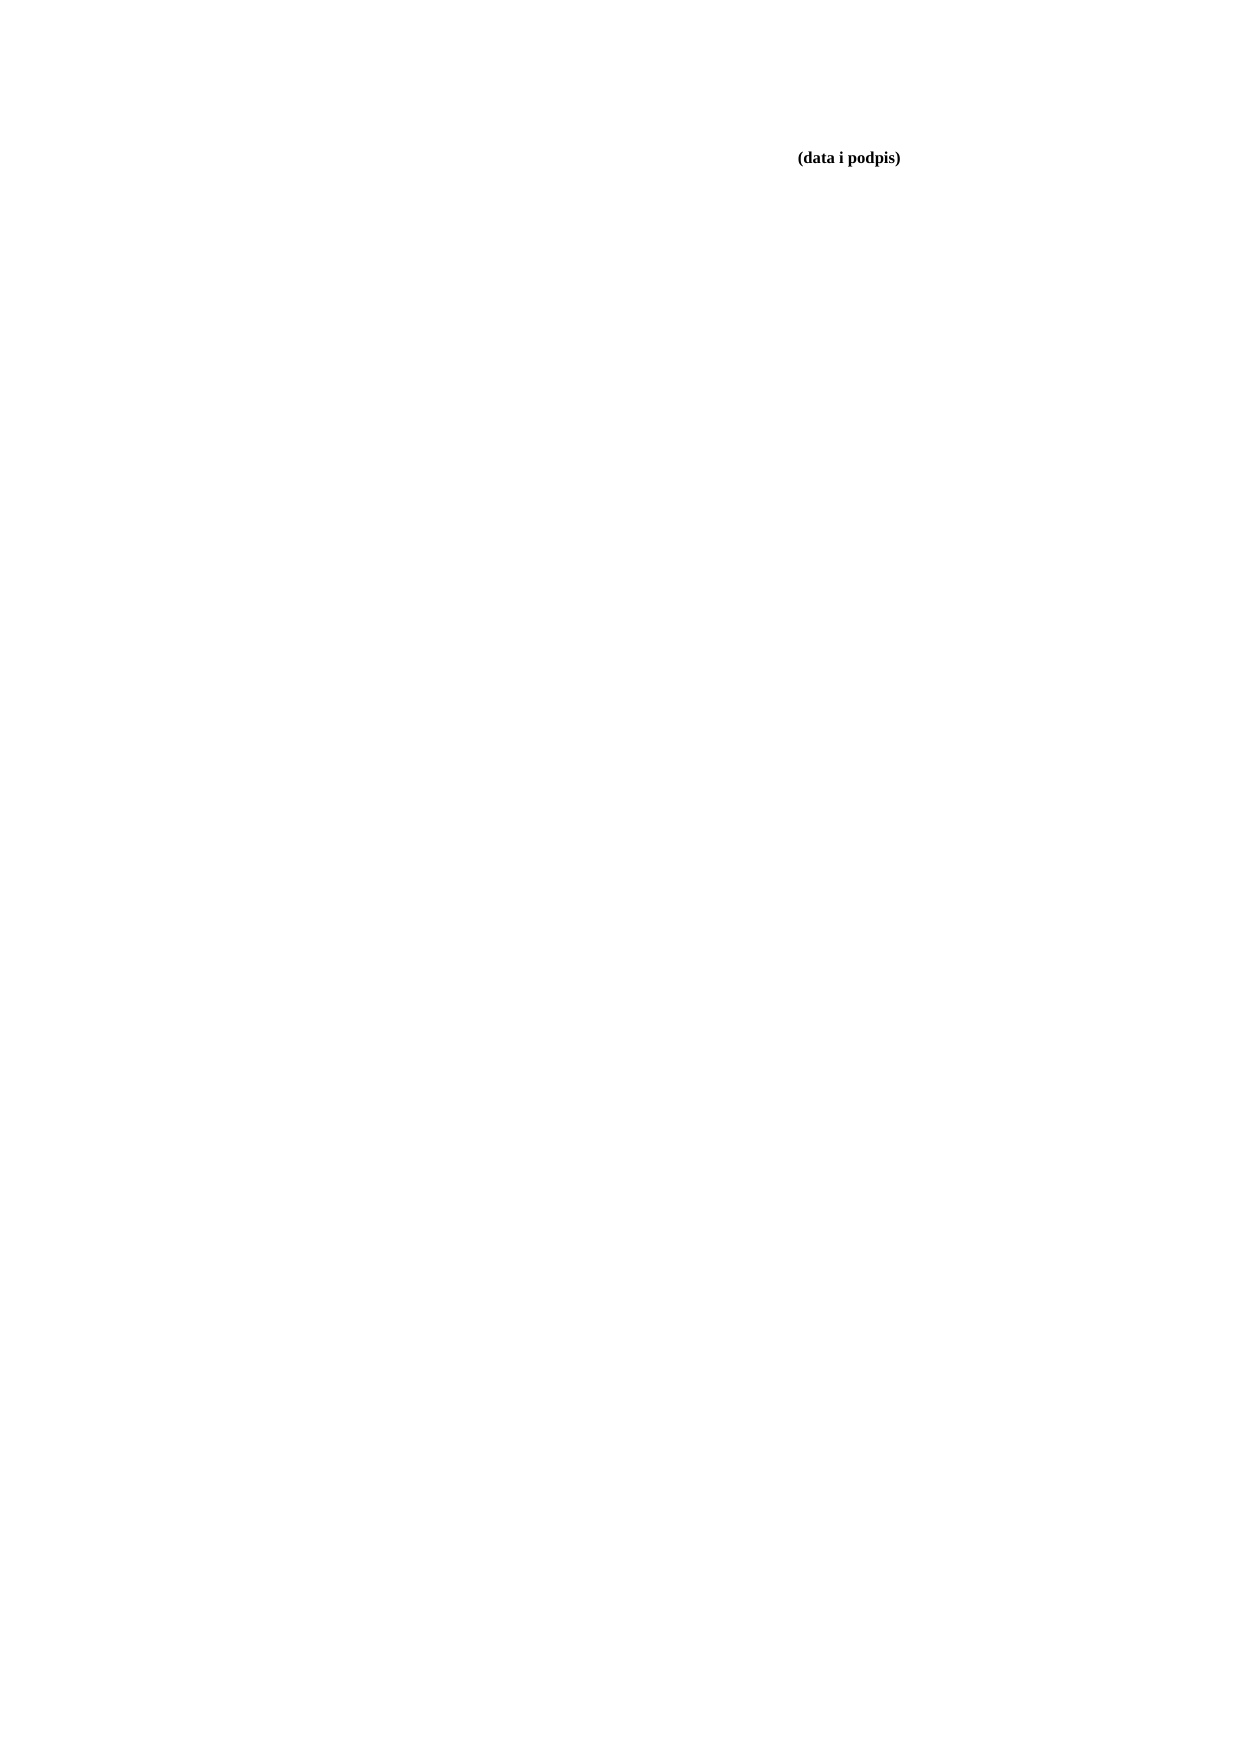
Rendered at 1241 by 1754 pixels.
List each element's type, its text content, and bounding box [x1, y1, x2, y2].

text (data i podpis) [694, 148, 1004, 167]
